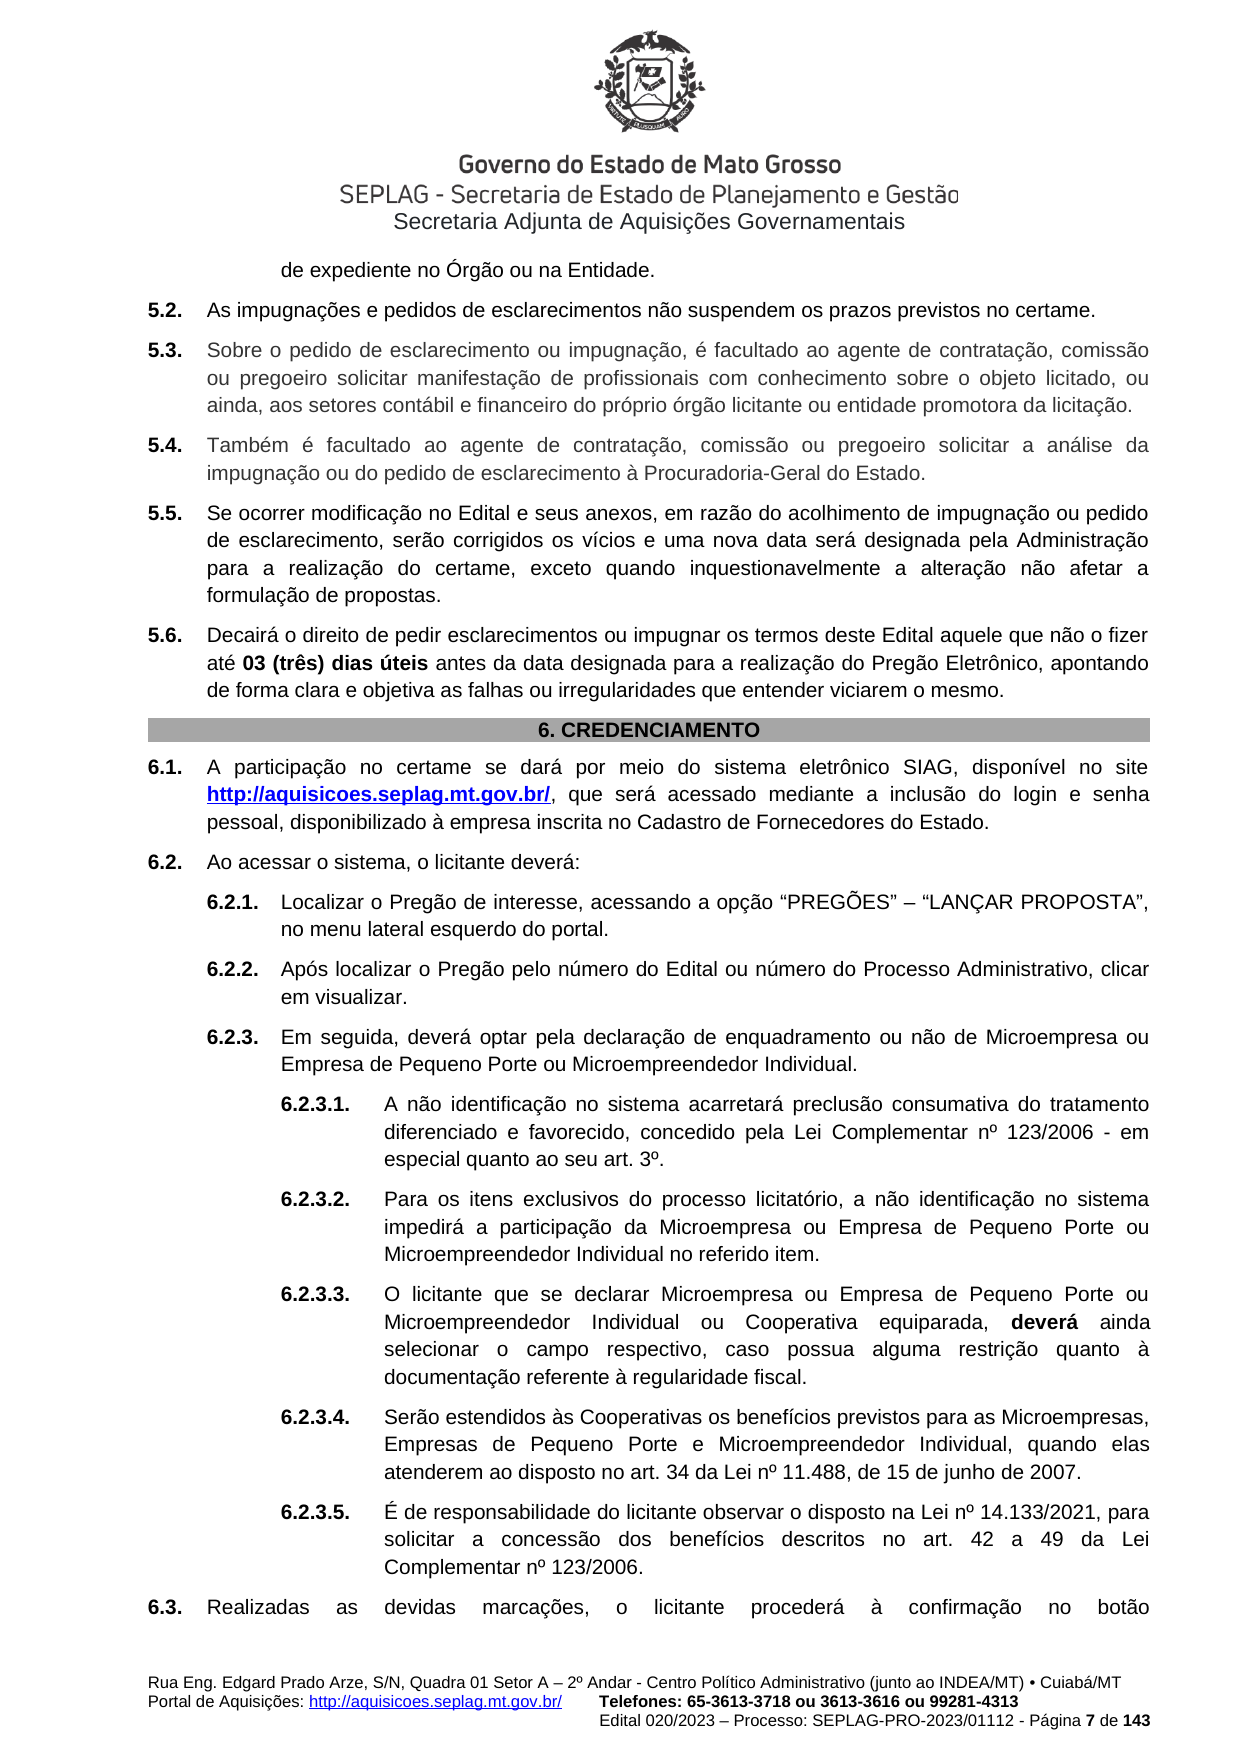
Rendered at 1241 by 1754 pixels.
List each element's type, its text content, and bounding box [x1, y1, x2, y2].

list Para os itens exclusivos do processo licitatório, a não identificação no sistema impedirá a participação da Microempresa ou Empresa de Pequeno Porte ou Microempreendedor Individual no referido item. [281, 1187, 1150, 1266]
picture [340, 29, 958, 208]
list A participação no certame se dará por meio do sistema eletrônico SIAG, disponível no site http://aquisicoes.seplag.mt.gov.br/, que será acessado mediante a inclusão do login e senha pessoal, disponibilizado à empresa inscrita no Cadastro de Fornecedores do Estado. [148, 754, 1150, 833]
list O licitante que se declarar Microempresa ou Empresa de Pequeno Porte ou Microempreendedor Individual ou Cooperativa equiparada, deverá ainda selecionar o campo respectivo, caso possua alguma restrição quanto à documentação referente à regularidade fiscal. [281, 1282, 1150, 1388]
list Serão estendidos às Cooperativas os benefícios previstos para as Microempresas, Empresas de Pequeno Porte e Microempreendedor Individual, quando elas atenderem ao disposto no art. 34 da Lei nº 11.488, de 15 de junho de 2007. [281, 1404, 1150, 1483]
list A não identificação no sistema acarretará preclusão consumativa do tratamento diferenciado e favorecido, concedido pela Lei Complementar nº 123/2006 - em especial quanto ao seu art. 3º. [281, 1092, 1150, 1171]
list Ao acessar o sistema, o licitante deverá: [148, 849, 1150, 873]
list Em seguida, deverá optar pela declaração de enquadramento ou não de Microempresa ou Empresa de Pequeno Porte ou Microempreendedor Individual. [207, 1024, 1150, 1076]
list É de responsabilidade do licitante observar o disposto na Lei nº 14.133/2021, para solicitar a concessão dos benefícios descritos no art. 42 a 49 da Lei Complementar nº 123/2006. [281, 1499, 1150, 1578]
list Após localizar o Pregão pelo número do Edital ou número do Processo Administrativo, clicar em visualizar. [207, 957, 1150, 1008]
list Se ocorrer modificação no Edital e seus anexos, em razão do acolhimento de impugnação ou pedido de esclarecimento, serão corrigidos os vícios e uma nova data será designada pela Administração para a realização do certame, exceto quando inquestionavelmente a alteração não afetar a formulação de propostas. [148, 501, 1150, 607]
list Também é facultado ao agente de contratação, comissão ou pregoeiro solicitar a análise da impugnação ou do pedido de esclarecimento à Procuradoria-Geral do Estado. [148, 433, 1150, 484]
subtitle 6. CREDENCIAMENTO [148, 718, 1150, 742]
list Localizar o Pregão de interesse, acessando a opção “PREGÕES” – “LANÇAR PROPOSTA”, no menu lateral esquerdo do portal. [207, 889, 1150, 941]
list Decairá o direito de pedir esclarecimentos ou impugnar os termos deste Edital aquele que não o fizer até 03 (três) dias úteis antes da data designada para a realização do Pregão Eletrônico, apontando de forma clara e objetiva as falhas ou irregularidades que entender viciarem o mesmo. [148, 623, 1150, 702]
list Sobre o pedido de esclarecimento ou impugnação, é facultado ao agente de contratação, comissão ou pregoeiro solicitar manifestação de profissionais com conhecimento sobre o objeto licitado, ou ainda, aos setores contábil e financeiro do próprio órgão licitante ou entidade promotora da licitação. [148, 338, 1150, 417]
list As impugnações e pedidos de esclarecimentos não suspendem os prazos previstos no certame. [148, 298, 1150, 322]
